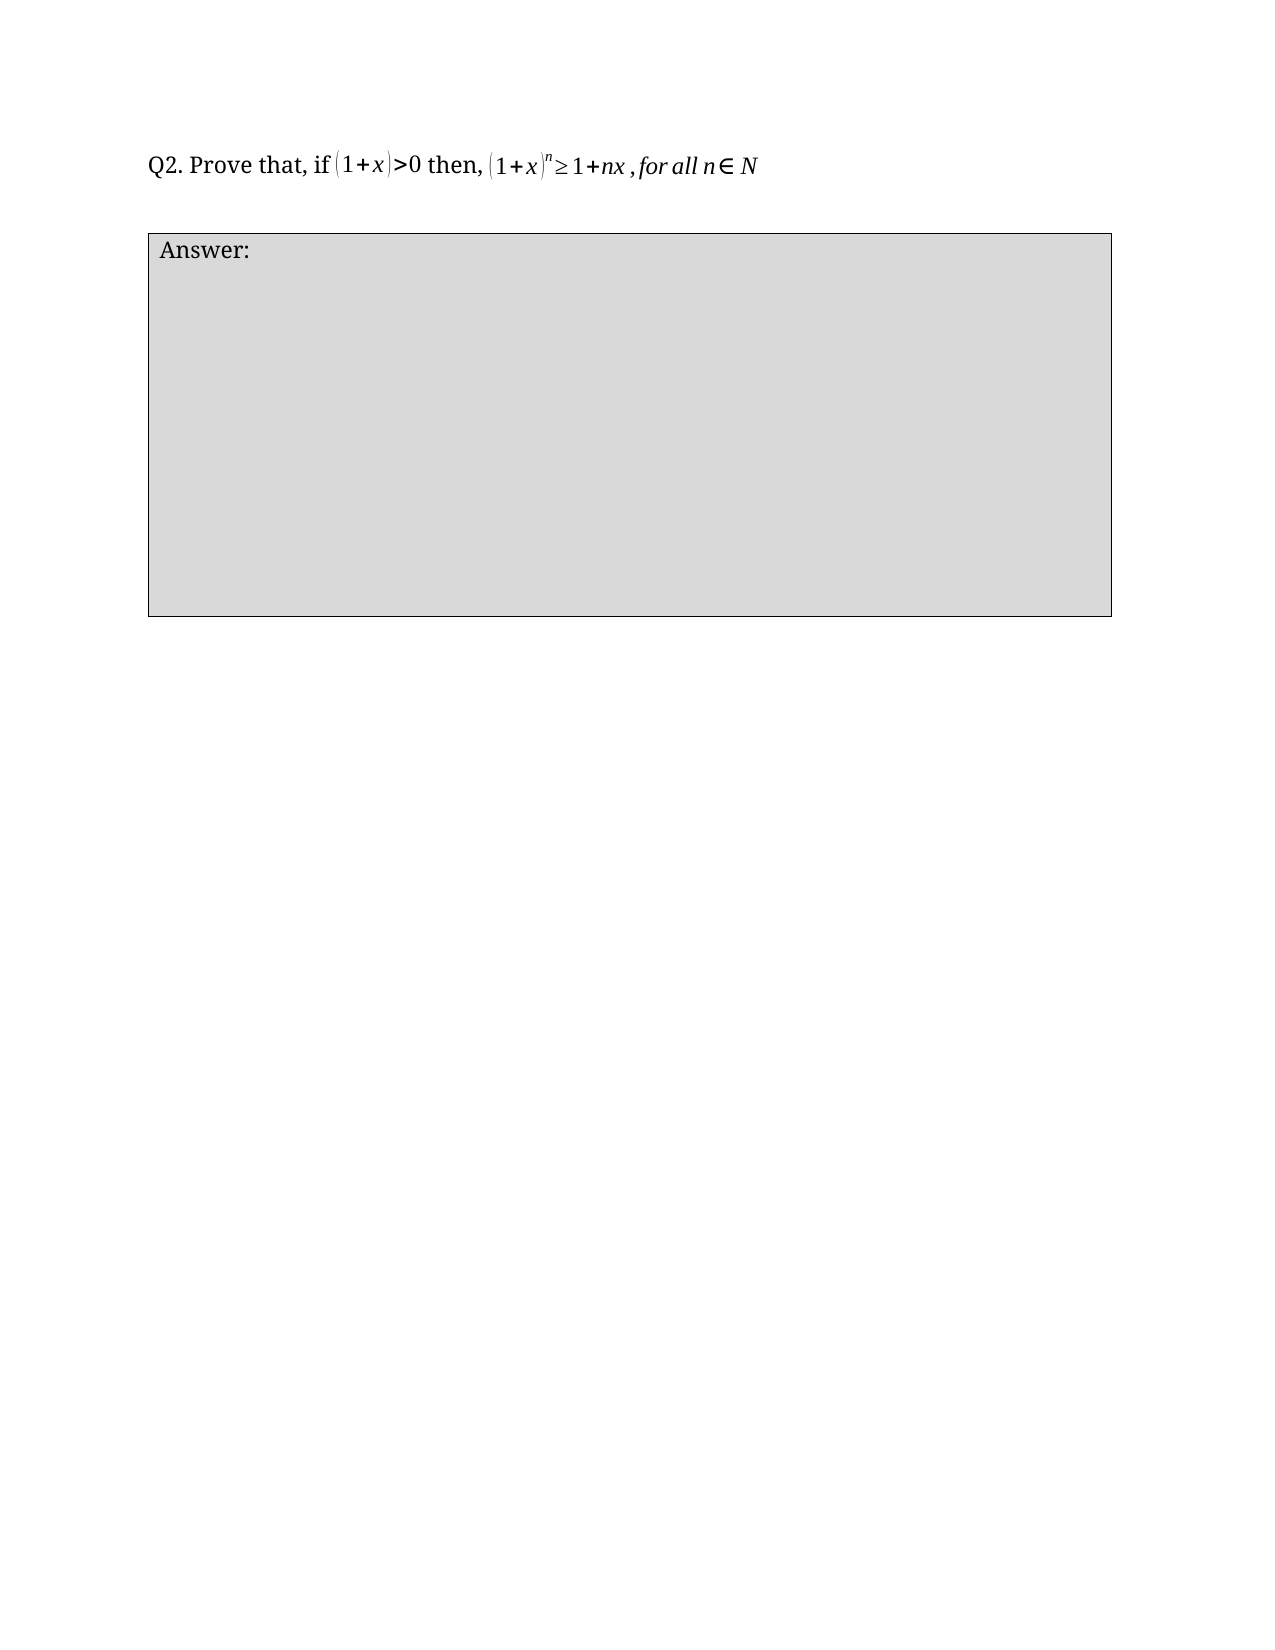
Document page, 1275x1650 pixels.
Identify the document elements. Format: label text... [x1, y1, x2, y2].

table_header Answer: [149, 234, 1111, 616]
text Q2. Prove that, if then, [148, 148, 1127, 181]
